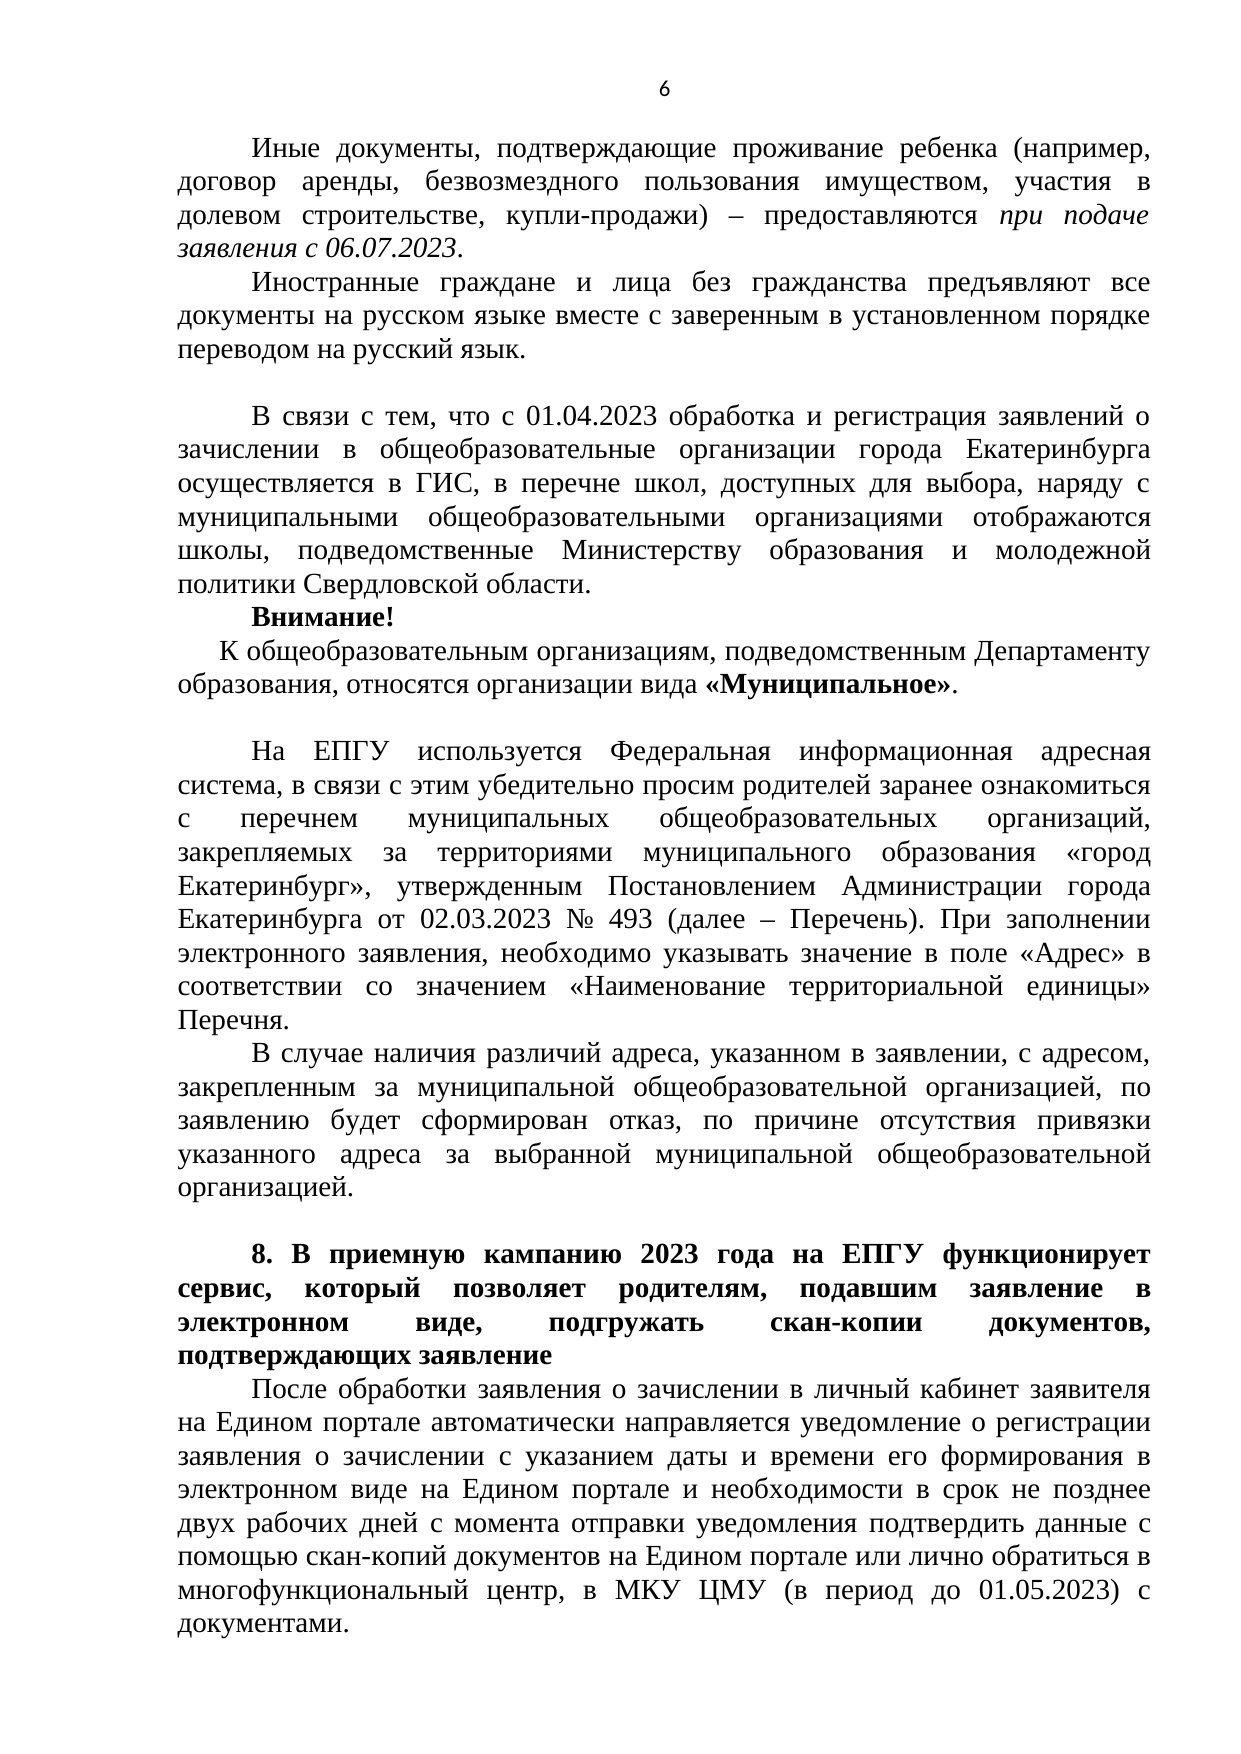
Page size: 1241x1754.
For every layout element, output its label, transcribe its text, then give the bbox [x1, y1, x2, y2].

text После обработки заявления о зачислении в личный кабинет заявителя на Едином портале автоматически направляется уведомление о регистрации заявления о зачислении с указанием даты и времени его формирования в электронном виде на Едином портале и необходимости в срок не позднее двух рабочих дней с момента отправки уведомления подтвердить данные с помощью скан-копий документов на Едином портале или лично обратиться в многофункциональный центр, в МКУ ЦМУ (в период до 01.05.2023) с документами. [177, 1371, 1152, 1639]
text 8. В приемную кампанию 2023 года на ЕПГУ функционирует сервис, который позволяет родителям, подавшим заявление в электронном виде, подгружать скан-копии документов, подтверждающих заявление [177, 1237, 1152, 1371]
text В случае наличия различий адреса, указанном в заявлении, с адресом, закрепленным за муниципальной общеобразовательной организацией, по заявлению будет сформирован отказ, по причине отсутствия привязки указанного адреса за выбранной муниципальной общеобразовательной организацией. [177, 1035, 1152, 1203]
text На ЕПГУ используется Федеральная информационная адресная система, в связи с этим убедительно просим родителей заранее ознакомиться с перечнем муниципальных общеобразовательных организаций, закрепляемых за территориями муниципального образования «город Екатеринбург», утвержденным Постановлением Администрации города Екатеринбурга от 02.03.2023 № 493 (далее – Перечень). При заполнении электронного заявления, необходимо указывать значение в поле «Адрес» в соответствии со значением «Наименование территориальной единицы» Перечня. [177, 733, 1152, 1035]
text В связи с тем, что с 01.04.2023 обработка и регистрация заявлений о зачислении в общеобразовательные организации города Екатеринбурга осуществляется в ГИС, в перечне школ, доступных для выбора, наряду с муниципальными общеобразовательными организациями отображаются школы, подведомственные Министерству образования и молодежной политики Свердловской области. [177, 398, 1152, 599]
text Внимание! К общеобразовательным организациям, подведомственным Департаменту образования, относятся организации вида «Муниципальное». [177, 599, 1152, 700]
text Иные документы, подтверждающие проживание ребенка (например, договор аренды, безвозмездного пользования имуществом, участия в долевом строительстве, купли-продажи) – предоставляются при подаче заявления с 06.07.2023. [177, 130, 1152, 264]
text Иностранные граждане и лица без гражданства предъявляют все документы на русском языке вместе с заверенным в установленном порядке переводом на русский язык. [177, 264, 1152, 364]
